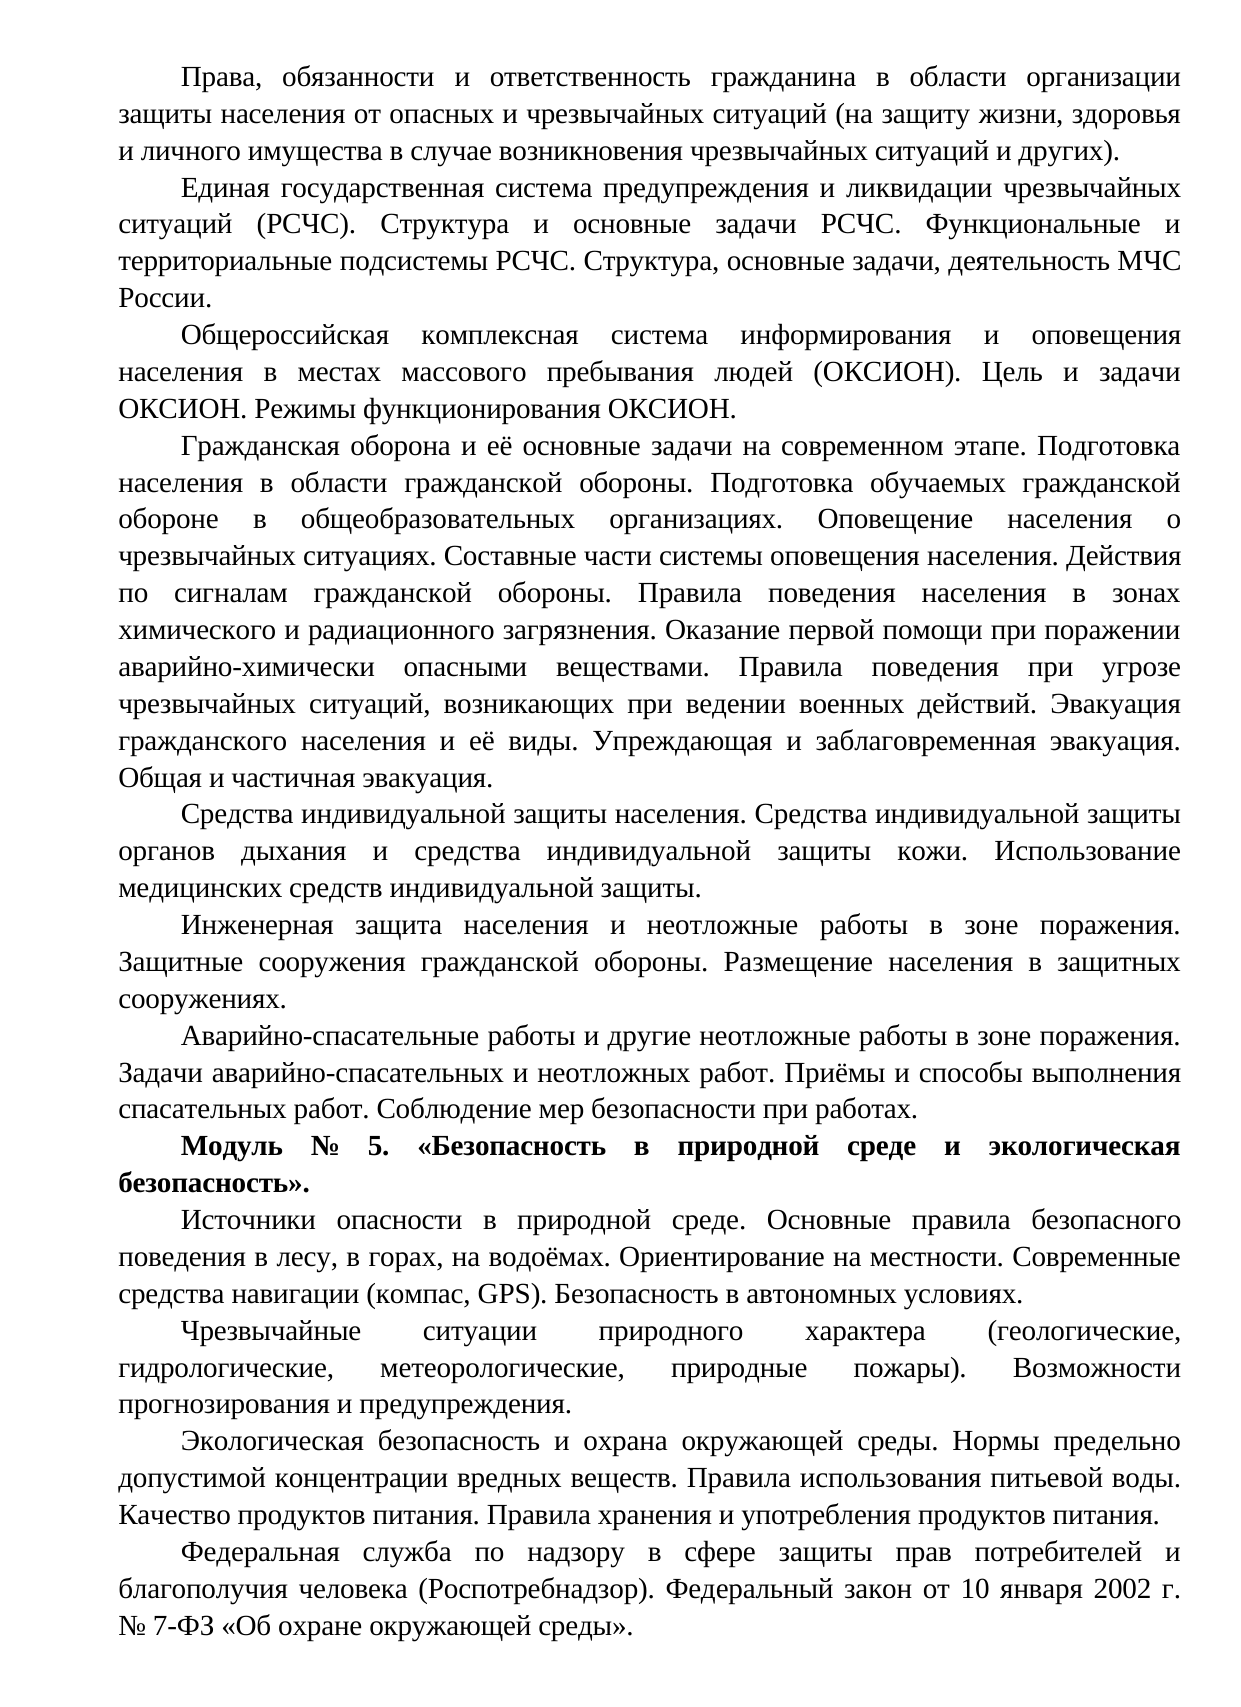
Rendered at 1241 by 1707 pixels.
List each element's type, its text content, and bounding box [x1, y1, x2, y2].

text Права, обязанности и ответственность гражданина в области организации защиты населения от опасных и чрезвычайных ситуаций (на защиту жизни, здоровья и личного имущества в случае возникновения чрезвычайных ситуаций и других). [118, 59, 1181, 166]
text Средства индивидуальной защиты населения. Средства индивидуальной защиты органов дыхания и средства индивидуальной защиты кожи. Использование медицинских средств индивидуальной защиты. [118, 797, 1181, 904]
text Общероссийская комплексная система информирования и оповещения населения в местах массового пребывания людей (ОКСИОН). Цель и задачи ОКСИОН. Режимы функционирования ОКСИОН. [118, 317, 1181, 424]
text Инженерная защита населения и неотложные работы в зоне поражения. Защитные сооружения гражданской обороны. Размещение населения в защитных сооружениях. [118, 907, 1181, 1014]
text Гражданская оборона и её основные задачи на современном этапе. Подготовка населения в области гражданской обороны. Подготовка обучаемых гражданской обороне в общеобразовательных организациях. Оповещение населения о чрезвычайных ситуациях. Составные части системы оповещения населения. Действия по сигналам гражданской обороны. Правила поведения населения в зонах химического и радиационного загрязнения. Оказание первой помощи при поражении аварийно-химически опасными веществами. Правила поведения при угрозе чрезвычайных ситуаций, возникающих при ведении военных действий. Эвакуация гражданского населения и её виды. Упреждающая и заблаговременная эвакуация. Общая и частичная эвакуация. [118, 428, 1181, 793]
text Единая государственная система предупреждения и ликвидации чрезвычайных ситуаций (РСЧС). Структура и основные задачи РСЧС. Функциональные и территориальные подсистемы РСЧС. Структура, основные задачи, деятельность МЧС России. [118, 170, 1181, 314]
text Федеральная служба по надзору в сфере защиты прав потребителей и благополучия человека (Роспотребнадзор). Федеральный закон от 10 января 2002 г. № 7-ФЗ «Об охране окружающей среды». [118, 1534, 1181, 1641]
text Аварийно-спасательные работы и другие неотложные работы в зоне поражения. Задачи аварийно-спасательных и неотложных работ. Приёмы и способы выполнения спасательных работ. Соблюдение мер безопасности при работах. [118, 1018, 1181, 1125]
text Чрезвычайные ситуации природного характера (геологические, гидрологические, метеорологические, природные пожары). Возможности прогнозирования и предупреждения. [118, 1313, 1181, 1420]
text Экологическая безопасность и охрана окружающей среды. Нормы предельно допустимой концентрации вредных веществ. Правила использования питьевой воды. Качество продуктов питания. Правила хранения и употребления продуктов питания. [118, 1423, 1181, 1531]
text Источники опасности в природной среде. Основные правила безопасного поведения в лесу, в горах, на водоёмах. Ориентирование на местности. Современные средства навигации (компас, GPS). Безопасность в автономных условиях. [118, 1202, 1181, 1309]
text Модуль № 5. «Безопасность в природной среде и экологическая безопасность». [118, 1128, 1181, 1199]
